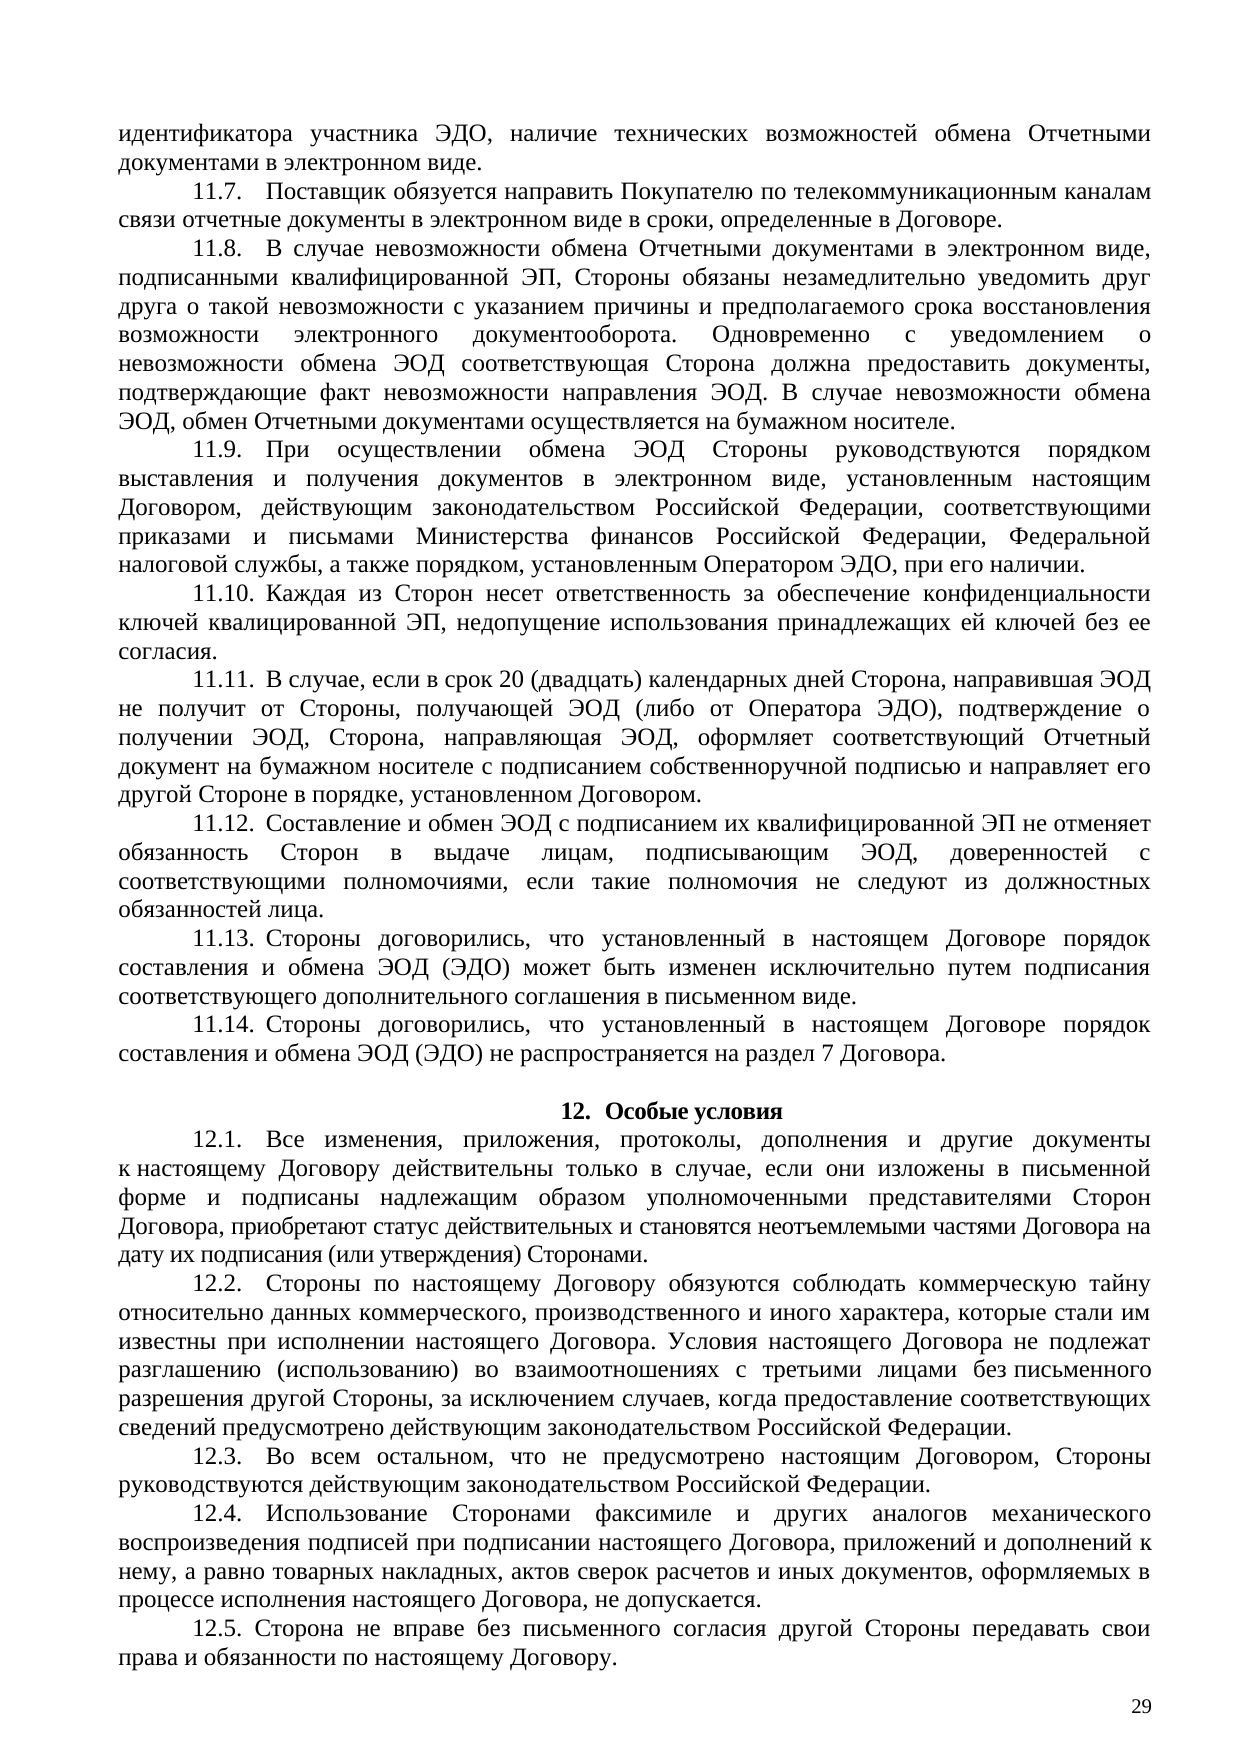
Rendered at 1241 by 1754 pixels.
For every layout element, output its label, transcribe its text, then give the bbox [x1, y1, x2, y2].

text 12.5. Сторона не вправе без письменного согласия другой Стороны передавать свои права и обязанности по настоящему Договору. [118, 1613, 1152, 1671]
list Особые условия [118, 1096, 1152, 1124]
list В случае невозможности обмена Отчетными документами в электронном виде, подписанными квалифицированной ЭП, Стороны обязаны незамедлительно уведомить друг друга о такой невозможности с указанием причины и предполагаемого срока восстановления возможности электронного документооборота. Одновременно с уведомлением о невозможности обмена ЭОД соответствующая Сторона должна предоставить документы, подтверждающие факт невозможности направления ЭОД. В случае невозможности обмена ЭОД, обмен Отчетными документами осуществляется на бумажном носителе. [118, 233, 1152, 434]
list В случае, если в срок 20 (двадцать) календарных дней Сторона, направившая ЭОД не получит от Стороны, получающей ЭОД (либо от Оператора ЭДО), подтверждение о получении ЭОД, Сторона, направляющая ЭОД, оформляет соответствующий Отчетный документ на бумажном носителе с подписанием собственноручной подписью и направляет его другой Стороне в порядке, установленном Договором. [118, 664, 1152, 808]
list Стороны договорились, что установленный в настоящем Договоре порядок составления и обмена ЭОД (ЭДО) не распространяется на раздел 7 Договора. [118, 1009, 1152, 1067]
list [118, 118, 1152, 176]
text 12.4. Использование Сторонами факсимиле и других аналогов механического воспроизведения подписей при подписании настоящего Договора, приложений и дополнений к нему, а равно товарных накладных, актов сверок расчетов и иных документов, оформляемых в процессе исполнения настоящего Договора, не допускается. [118, 1498, 1152, 1613]
text 12.3. Во всем остальном, что не предусмотрено настоящим Договором, Стороны руководствуются действующим законодательством Российской Федерации. [118, 1441, 1152, 1498]
text 12.2. Стороны по настоящему Договору обязуются соблюдать коммерческую тайну относительно данных коммерческого, производственного и иного характера, которые стали им известны при исполнении настоящего Договора. Условия настоящего Договора не подлежат разглашению (использованию) во взаимоотношениях с третьими лицами без письменного разрешения другой Стороны, за исключением случаев, когда предоставление соответствующих сведений предусмотрено действующим законодательством Российской Федерации. [118, 1268, 1152, 1441]
text 12.1. Все изменения, приложения, протоколы, дополнения и другие документы к настоящему Договору действительны только в случае, если они изложены в письменной форме и подписаны надлежащим образом уполномоченными представителями Сторон Договора, приобретают статус действительных и становятся неотъемлемыми частями Договора на дату их подписания (или утверждения) Сторонами. [118, 1124, 1152, 1268]
list При осуществлении обмена ЭОД Стороны руководствуются порядком выставления и получения документов в электронном виде, установленным настоящим Договором, действующим законодательством Российской Федерации, соответствующими приказами и письмами Министерства финансов Российской Федерации, Федеральной налоговой службы, а также порядком, установленным Оператором ЭДО, при его наличии. [118, 434, 1152, 578]
list Стороны договорились, что установленный в настоящем Договоре порядок составления и обмена ЭОД (ЭДО) может быть изменен исключительно путем подписания соответствующего дополнительного соглашения в письменном виде. [118, 923, 1152, 1009]
list Поставщик обязуется направить Покупателю по телекоммуникационным каналам связи отчетные документы в электронном виде в сроки, определенные в Договоре. [118, 176, 1152, 233]
list Составление и обмен ЭОД с подписанием их квалифицированной ЭП не отменяет обязанность Сторон в выдаче лицам, подписывающим ЭОД, доверенностей с соответствующими полномочиями, если такие полномочия не следуют из должностных обязанностей лица. [118, 808, 1152, 923]
list Каждая из Сторон несет ответственность за обеспечение конфиденциальности ключей квалицированной ЭП, недопущение использования принадлежащих ей ключей без ее согласия. [118, 578, 1152, 664]
